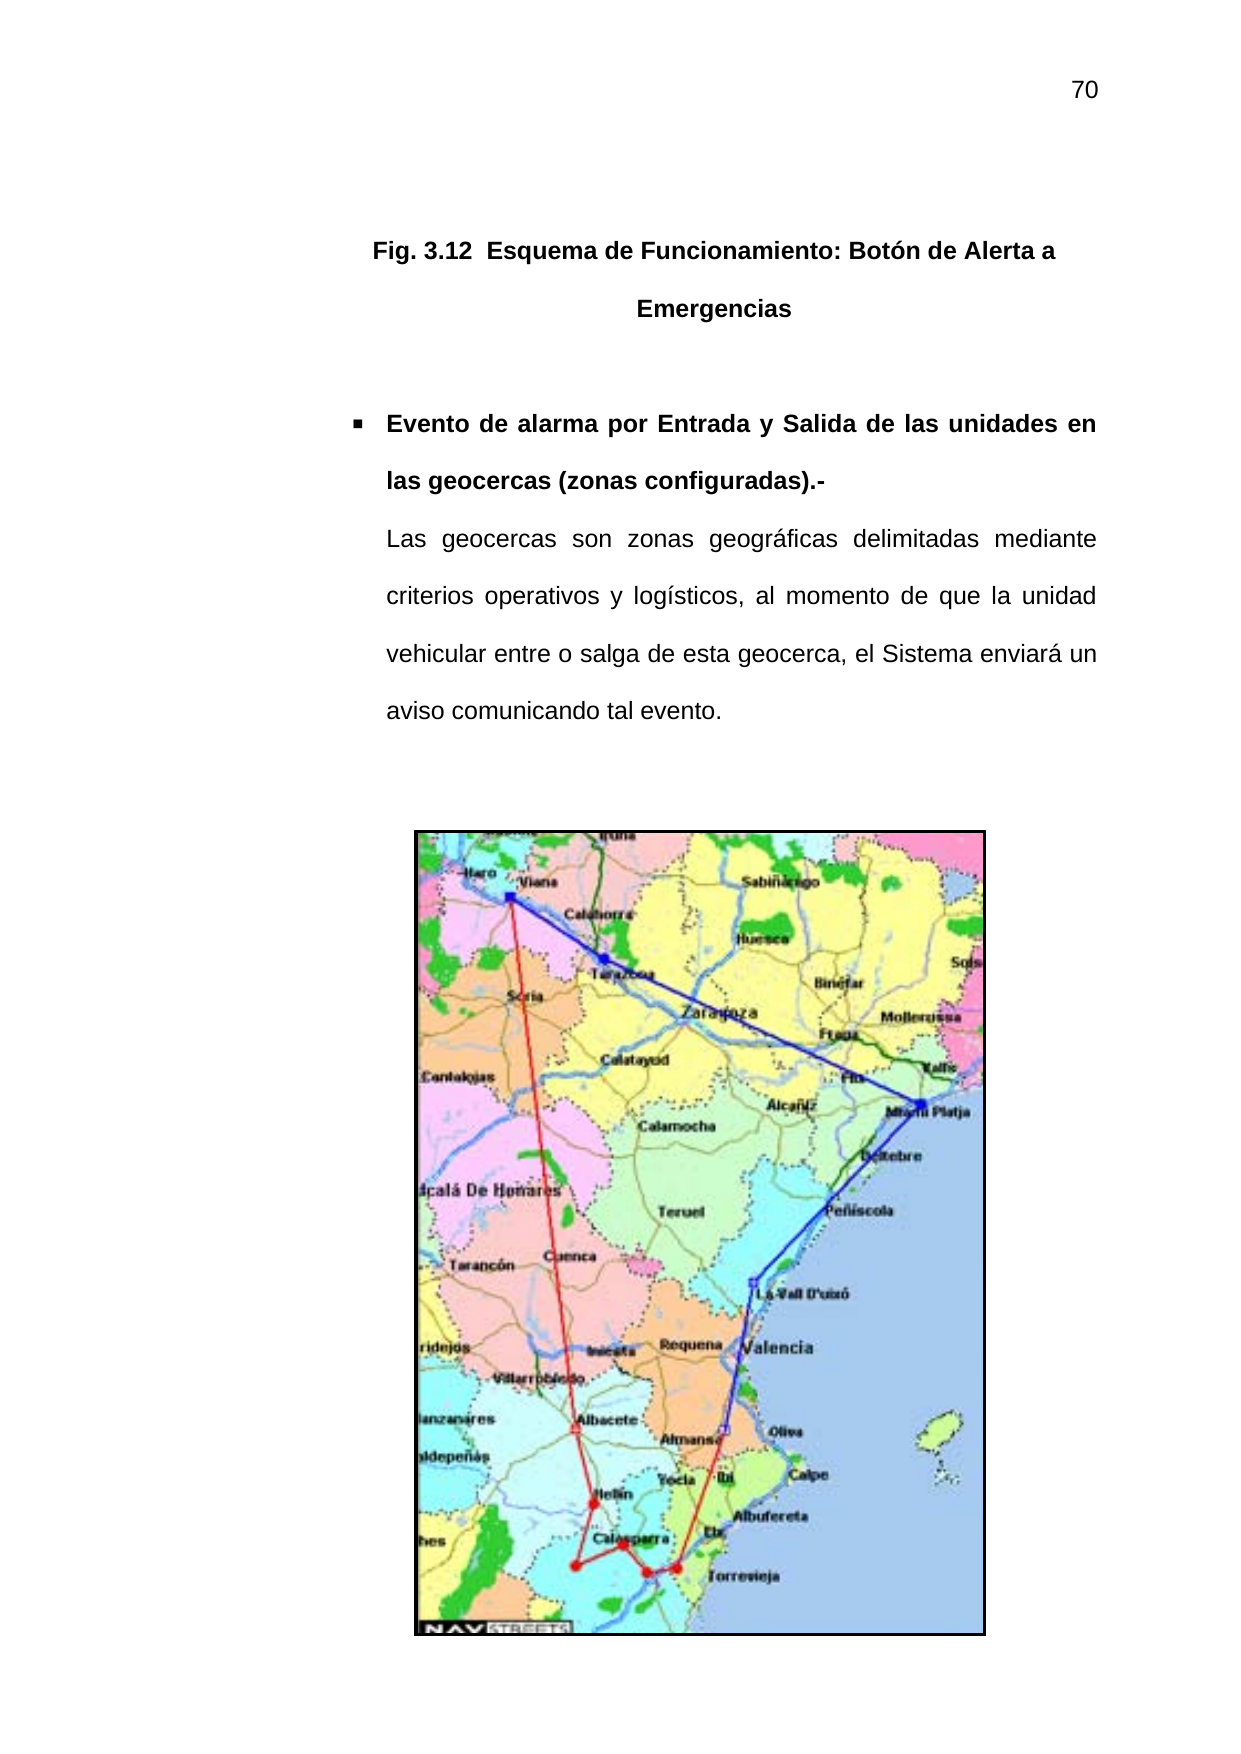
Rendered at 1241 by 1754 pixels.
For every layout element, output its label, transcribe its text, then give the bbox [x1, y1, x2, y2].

text Fig. 3.12 Esquema de Funcionamiento: Botón de Alerta a Emergencias [330, 236, 1098, 322]
picture [349, 415, 367, 433]
list Evento de alarma por Entrada y Salida de las unidades en las geocercas (zonas configuradas).- [349, 409, 1098, 495]
picture [418, 833, 983, 1633]
text Las geocercas son zonas geográficas delimitadas mediante criterios operativos y logísticos, al momento de que la unidad vehicular entre o salga de esta geocerca, el Sistema enviará un aviso comunicando tal evento. [386, 524, 1098, 725]
